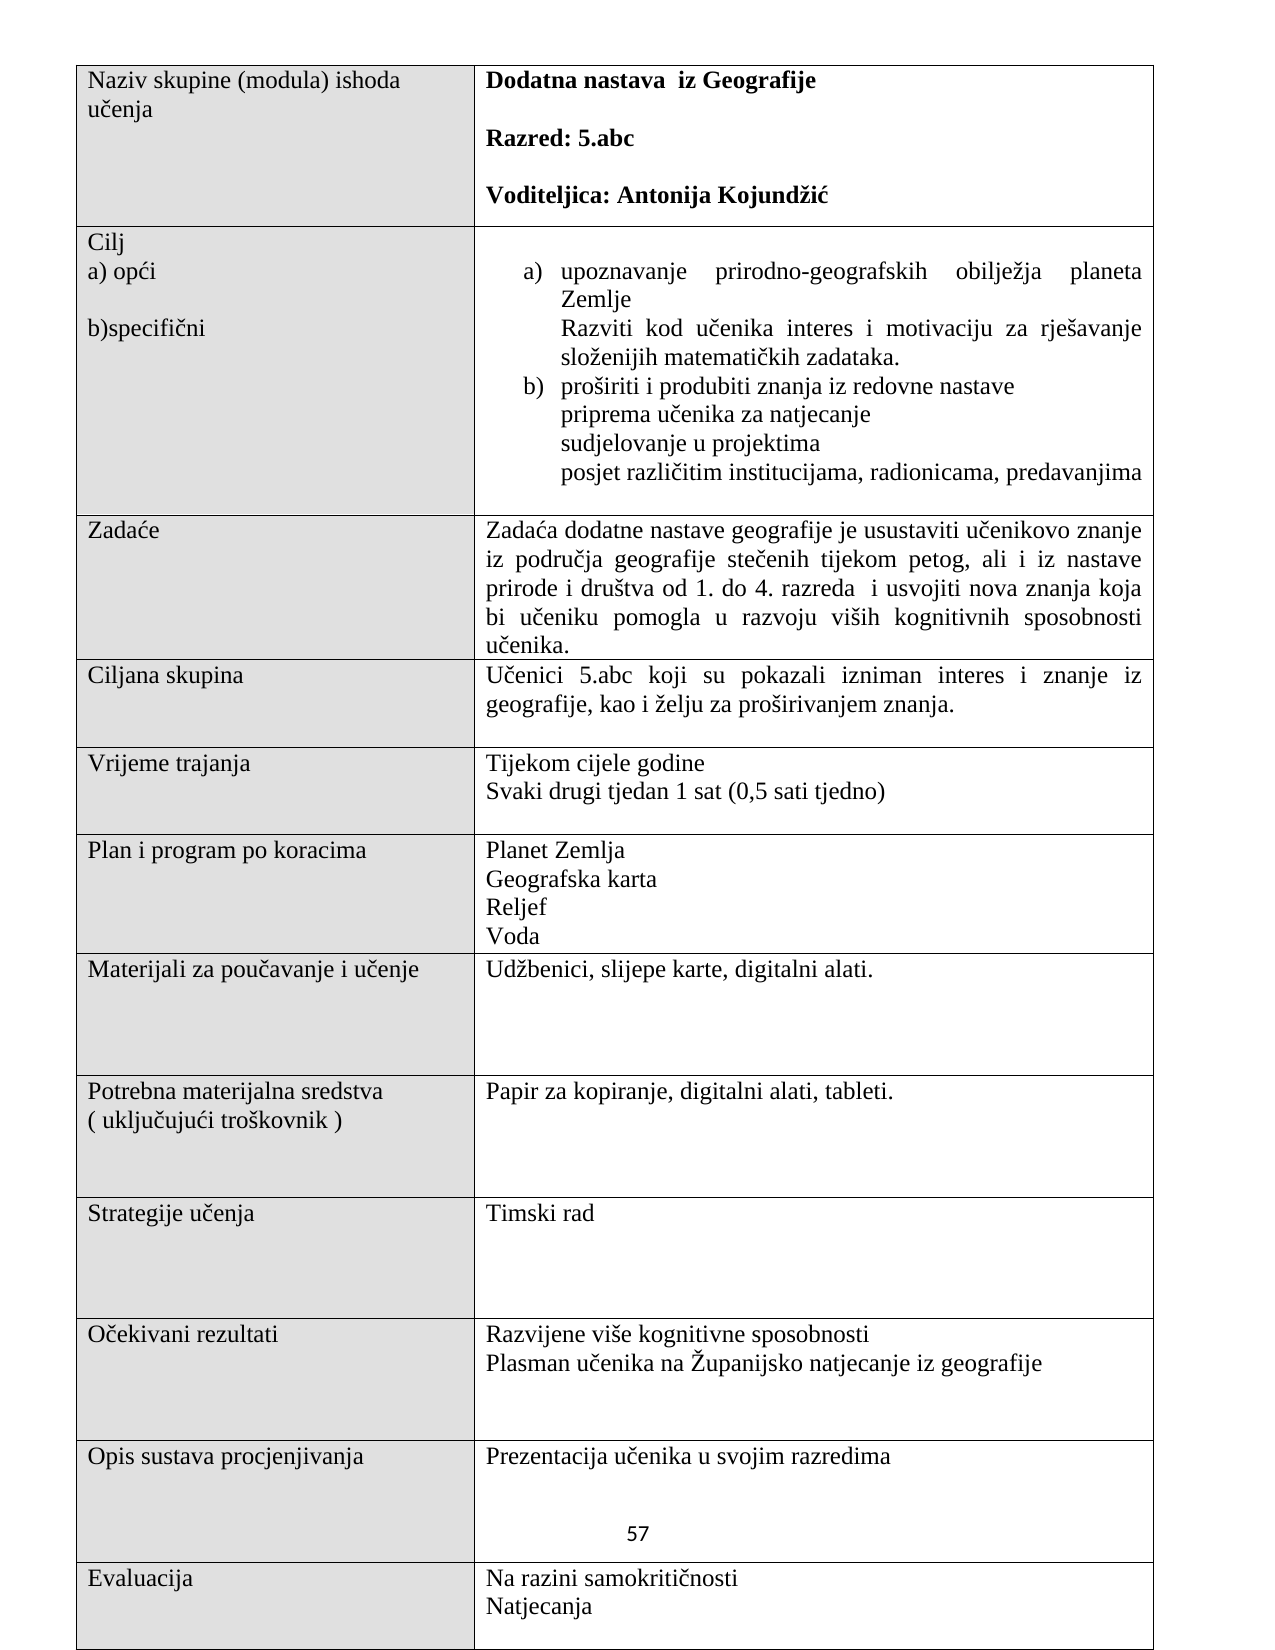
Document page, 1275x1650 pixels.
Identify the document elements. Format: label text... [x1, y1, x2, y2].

table_cell Strategije učenja [77, 1198, 474, 1318]
table_cell Papir za kopiranje, digitalni alati, tableti. [475, 1076, 1153, 1197]
table_cell Planet Zemlja Geografska karta Reljef Voda [475, 835, 1153, 953]
table_cell Očekivani rezultati [77, 1319, 474, 1440]
table_cell Udžbenici, slijepe karte, digitalni alati. [475, 954, 1153, 1075]
table_cell Materijali za poučavanje i učenje [77, 954, 474, 1075]
table_header Dodatna nastava iz Geografije Razred: 5.abc Voditeljica: Antonija Kojundžić [475, 66, 1153, 226]
table_cell Potrebna materijalna sredstva ( uključujući troškovnik ) [77, 1076, 474, 1197]
table_cell Ciljana skupina [77, 660, 474, 747]
table_cell Evaluacija [77, 1563, 474, 1649]
table_cell Opis sustava procjenjivanja [77, 1441, 474, 1562]
table_cell Cilj a) opći b)specifični [77, 227, 474, 514]
table_cell Prezentacija učenika u svojim razredima [475, 1441, 1153, 1562]
table_cell Timski rad [475, 1198, 1153, 1318]
table_cell Zadaće [77, 516, 474, 659]
table_cell upoznavanje prirodno-geografskih obilježja planeta Zemlje Razviti kod učenika interes i motivaciju za rješavanje složenijih matematičkih zadataka. proširiti i produbiti znanja iz redovne nastave priprema učenika za natjecanje sudjelovanje u projektima posjet različitim institucijama, radionicama, predavanjima [475, 227, 1153, 514]
table_cell Tijekom cijele godine Svaki drugi tjedan 1 sat (0,5 sati tjedno) [475, 748, 1153, 834]
table_cell Na razini samokritičnosti Natjecanja [475, 1563, 1153, 1649]
table_cell Zadaća dodatne nastave geografije je usustaviti učenikovo znanje iz područja geografije stečenih tijekom petog, ali i iz nastave prirode i društva od 1. do 4. razreda i usvojiti nova znanja koja bi učeniku pomogla u razvoju viših kognitivnih sposobnosti učenika. [475, 516, 1153, 659]
table_cell Učenici 5.abc koji su pokazali izniman interes i znanje iz geografije, kao i želju za proširivanjem znanja. [475, 660, 1153, 747]
table_header Naziv skupine (modula) ishoda učenja [77, 66, 474, 226]
table_cell Vrijeme trajanja [77, 748, 474, 834]
table_cell Plan i program po koracima [77, 835, 474, 953]
table_cell Razvijene više kognitivne sposobnosti Plasman učenika na Županijsko natjecanje iz geografije [475, 1319, 1153, 1440]
